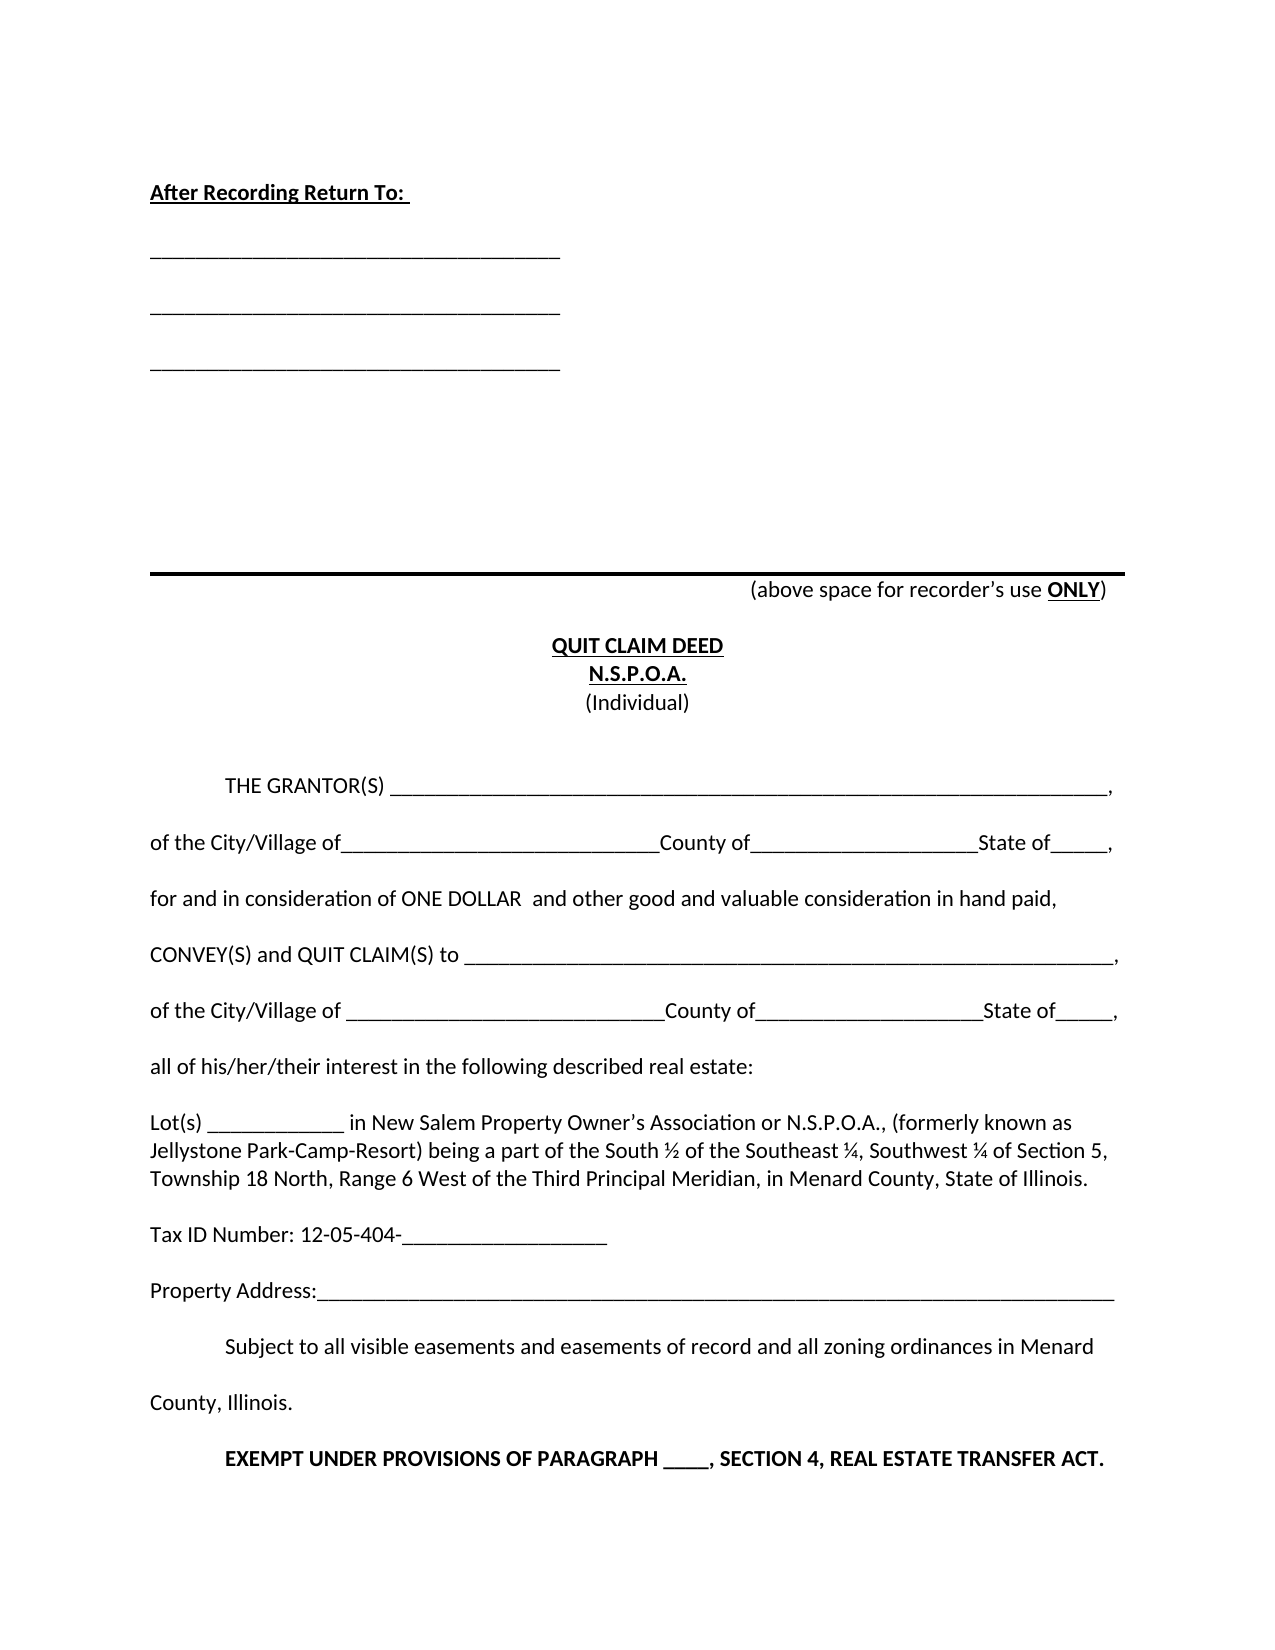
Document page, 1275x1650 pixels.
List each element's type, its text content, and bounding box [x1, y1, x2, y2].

text ____________________________________ [150, 234, 1125, 262]
text (above space for recorder’s use ONLY) [150, 576, 1125, 603]
text Lot(s) ____________ in New Salem Property Owner’s Association or N.S.P.O.A., (formerly known as Jellystone Park-Camp-Resort) being a part of the South ½ of the Southeast ¼, Southwest ¼ of Section 5, Township 18 North, Range 6 West of the Third Principal Meridian, in Menard County, State of Illinois. [150, 1108, 1125, 1192]
text After Recording Return To: [150, 178, 1125, 206]
text ____________________________________ [150, 346, 1125, 374]
text Tax ID Number: 12-05-404-__________________ [150, 1220, 1125, 1248]
text QUIT CLAIM DEED [150, 632, 1125, 659]
text N.S.P.O.A. [150, 659, 1125, 688]
text EXEMPT UNDER PROVISIONS OF PARAGRAPH ____, SECTION 4, REAL ESTATE TRANSFER ACT. [150, 1444, 1125, 1472]
text THE GRANTOR(S) _______________________________________________________________, of the City/Village of____________________________County of____________________State of_____, for and in consideration of ONE DOLLAR and other good and valuable consideration in hand paid, CONVEY(S) and QUIT CLAIM(S) to _________________________________________________________, of the City/Village of ____________________________County of____________________State of_____, all of his/her/their interest in the following described real estate: [150, 772, 1125, 1080]
text ____________________________________ [150, 290, 1125, 318]
text Subject to all visible easements and easements of record and all zoning ordinances in Menard County, Illinois. [150, 1332, 1125, 1416]
text Property Address:______________________________________________________________________ [150, 1276, 1125, 1304]
text (Individual) [150, 688, 1125, 716]
